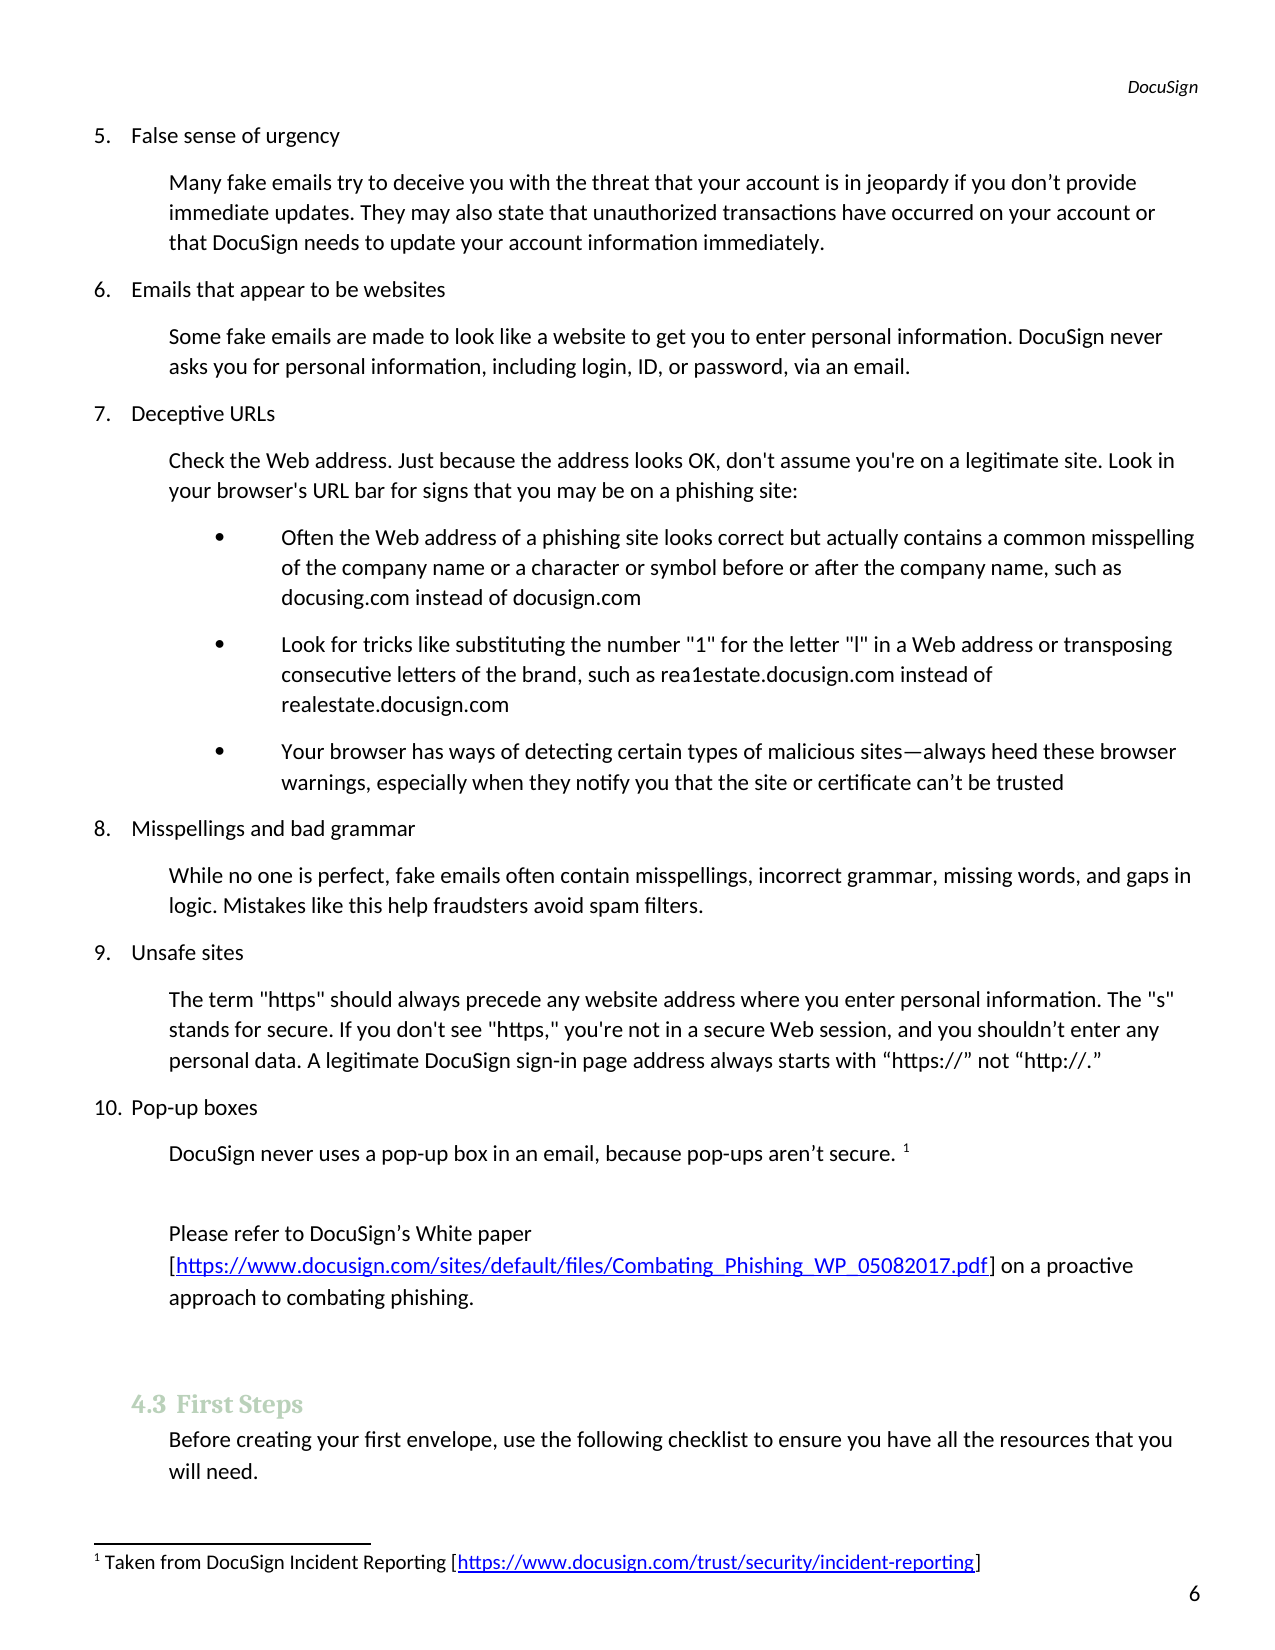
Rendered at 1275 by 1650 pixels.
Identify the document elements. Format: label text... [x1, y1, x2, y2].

text Many fake emails try to deceive you with the threat that your account is in jeopardy if you don’t provide immediate updates. They may also state that unauthorized transactions have occurred on your account or that DocuSign needs to update your account information immediately. [169, 168, 1200, 256]
list Often the Web address of a phishing site looks correct but actually contains a common misspelling of the company name or a character or symbol before or after the company name, such as docusing.com instead of docusign.com [216, 523, 1200, 611]
list Unsafe sites [94, 938, 1200, 967]
list Before creating your first envelope, use the following checklist to ensure you have all the resources that you will need. [169, 1425, 1200, 1485]
list False sense of urgency [94, 121, 1200, 149]
list Look for tricks like substituting the number "1" for the letter "l" in a Web address or transposing consecutive letters of the brand, such as rea1estate.docusign.com instead of realestate.docusign.com [216, 630, 1200, 719]
list Deceptive URLs [94, 399, 1200, 427]
subtitle First Steps [131, 1389, 1200, 1420]
text Check the Web address. Just because the address looks OK, don't assume you're on a legitimate site. Look in your browser's URL bar for signs that you may be on a phishing site: [169, 446, 1200, 504]
list Misspellings and bad grammar [94, 814, 1200, 843]
list Emails that appear to be websites [94, 275, 1200, 303]
text While no one is perfect, fake emails often contain misspellings, incorrect grammar, missing words, and gaps in logic. Mistakes like this help fraudsters avoid spam filters. [169, 861, 1200, 920]
list Your browser has ways of detecting certain types of malicious sites—always heed these browser warnings, especially when they notify you that the site or certificate can’t be trusted [216, 737, 1200, 796]
text DocuSign never uses a pop-up box in an email, because pop-ups aren’t secure. [94, 1139, 1200, 1168]
text Some fake emails are made to look like a website to get you to enter personal information. DocuSign never asks you for personal information, including login, ID, or password, via an email. [169, 322, 1200, 380]
text The term "https" should always precede any website address where you enter personal information. The "s" stands for secure. If you don't see "https," you're not in a secure Web session, and you shouldn’t enter any personal data. A legitimate DocuSign sign-in page address always starts with “https://” not “http://.” [169, 985, 1200, 1074]
list Please refer to DocuSign’s White paper [https://www.docusign.com/sites/default/files/Combating_Phishing_WP_05082017.pdf] on a proactive approach to combating phishing. [169, 1219, 1200, 1311]
list Pop-up boxes [94, 1093, 1200, 1121]
